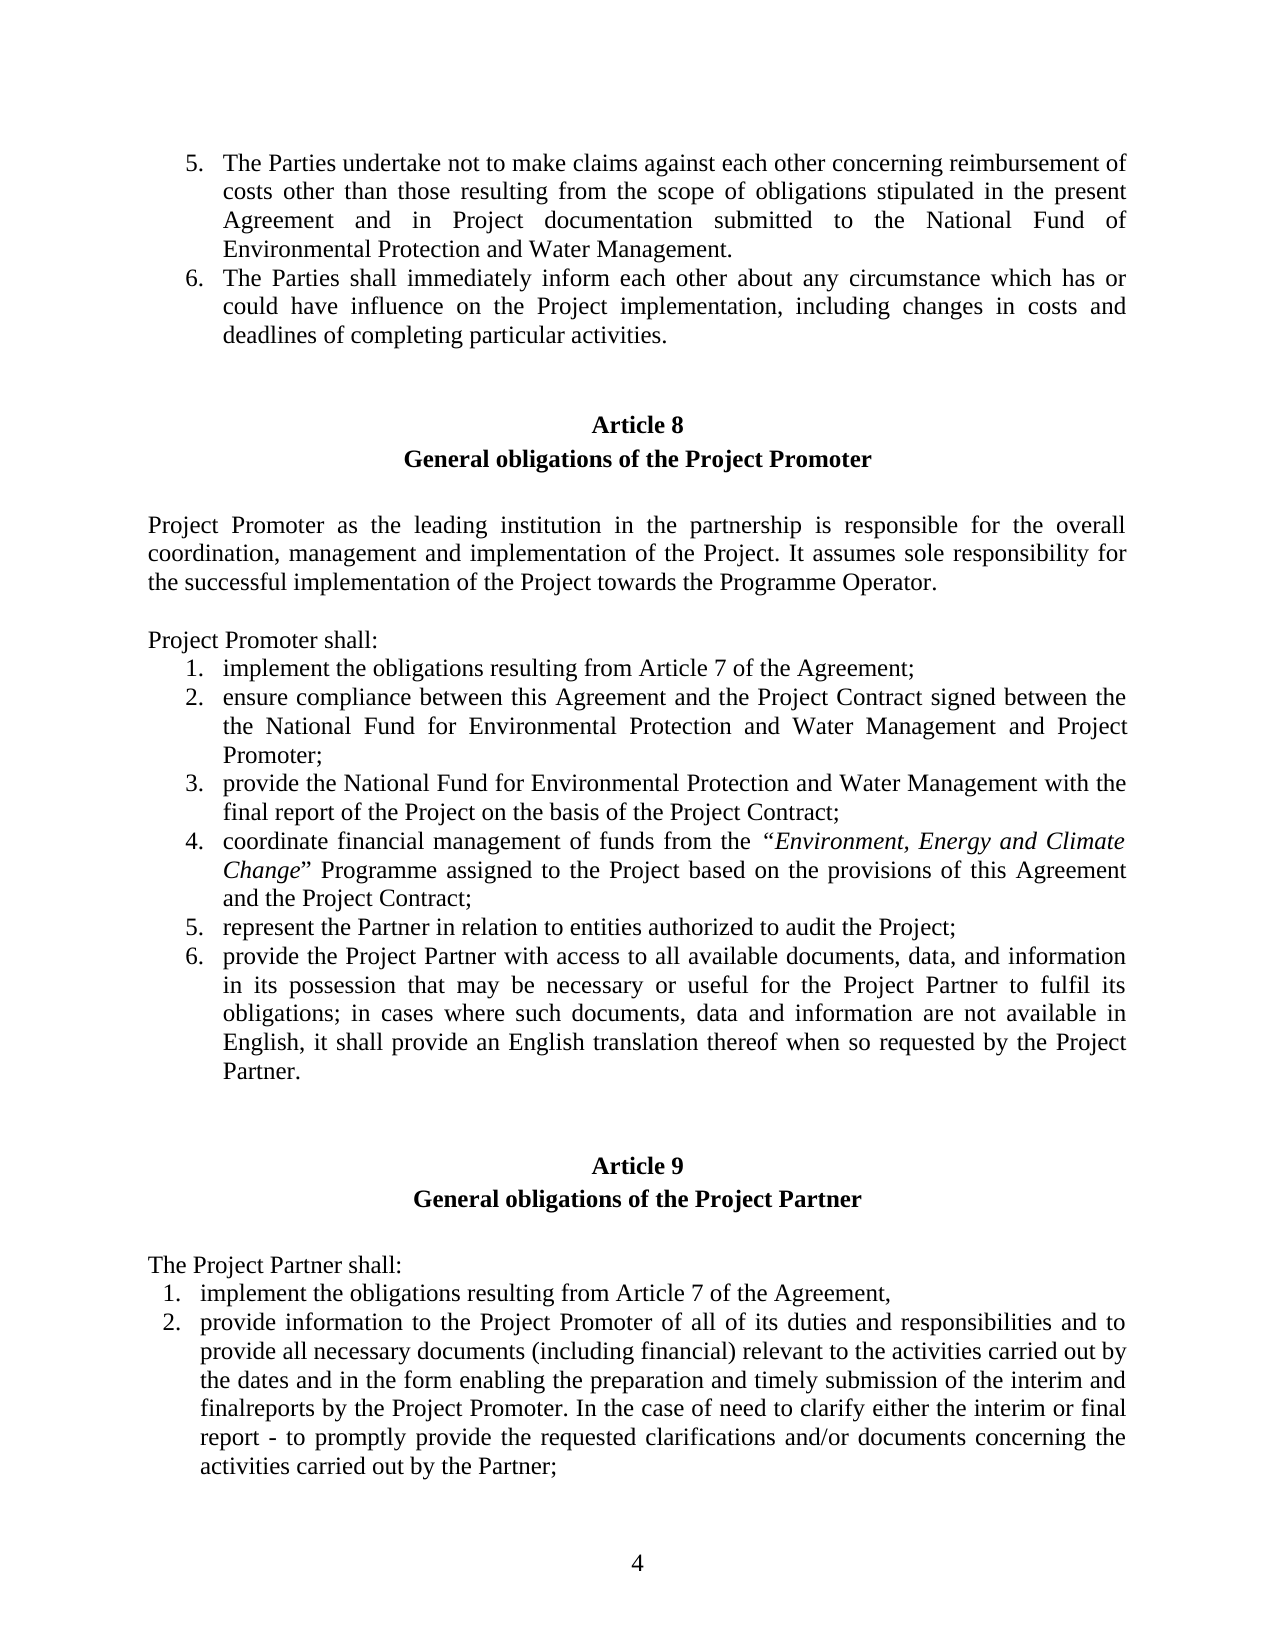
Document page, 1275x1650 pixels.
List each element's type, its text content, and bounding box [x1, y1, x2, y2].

list provide the National Fund for Environmental Protection and Water Management with the final report of the Project on the basis of the Project Contract; [185, 768, 1127, 826]
list coordinate financial management of funds from the “Environment, Energy and Climate Change” Programme assigned to the Project based on the provisions of this Agreement and the Project Contract; [185, 826, 1127, 912]
subtitle Article 8 [148, 411, 1127, 439]
list implement the obligations resulting from Article 7 of the Agreement, [162, 1278, 1127, 1307]
text The Project Partner shall: [148, 1250, 1127, 1278]
text General obligations of the Project Partner [148, 1184, 1127, 1212]
text Project Promoter as the leading institution in the partnership is responsible for the overall coordination, management and implementation of the Project. It assumes sole responsibility for the successful implementation of the Project towards the Programme Operator. [148, 510, 1127, 596]
text Project Promoter shall: [148, 625, 1127, 653]
list represent the Partner in relation to entities authorized to audit the Project; [185, 912, 1127, 941]
list implement the obligations resulting from Article 7 of the Agreement; [185, 653, 1127, 682]
subtitle Article 9 [148, 1151, 1127, 1179]
list ensure compliance between this Agreement and the Project Contract signed between the the National Fund for Environmental Protection and Water Management and Project Promoter; [185, 682, 1127, 768]
list provide information to the Project Promoter of all of its duties and responsibilities and to provide all necessary documents (including financial) relevant to the activities carried out by the dates and in the form enabling the preparation and timely submission of the interim and finalreports by the Project Promoter. In the case of need to clarify either the interim or final report - to promptly provide the requested clarifications and/or documents concerning the activities carried out by the Partner; [162, 1307, 1127, 1480]
list The Parties undertake not to make claims against each other concerning reimbursement of costs other than those resulting from the scope of obligations stipulated in the present Agreement and in Project documentation submitted to the National Fund of Environmental Protection and Water Management. [185, 148, 1127, 263]
text General obligations of the Project Promoter [148, 444, 1127, 472]
list The Parties shall immediately inform each other about any circumstance which has or could have influence on the Project implementation, including changes in costs and deadlines of completing particular activities. [185, 263, 1127, 349]
list provide the Project Partner with access to all available documents, data, and information in its possession that may be necessary or useful for the Project Partner to fulfil its obligations; in cases where such documents, data and information are not available in English, it shall provide an English translation thereof when so requested by the Project Partner. [185, 941, 1127, 1085]
